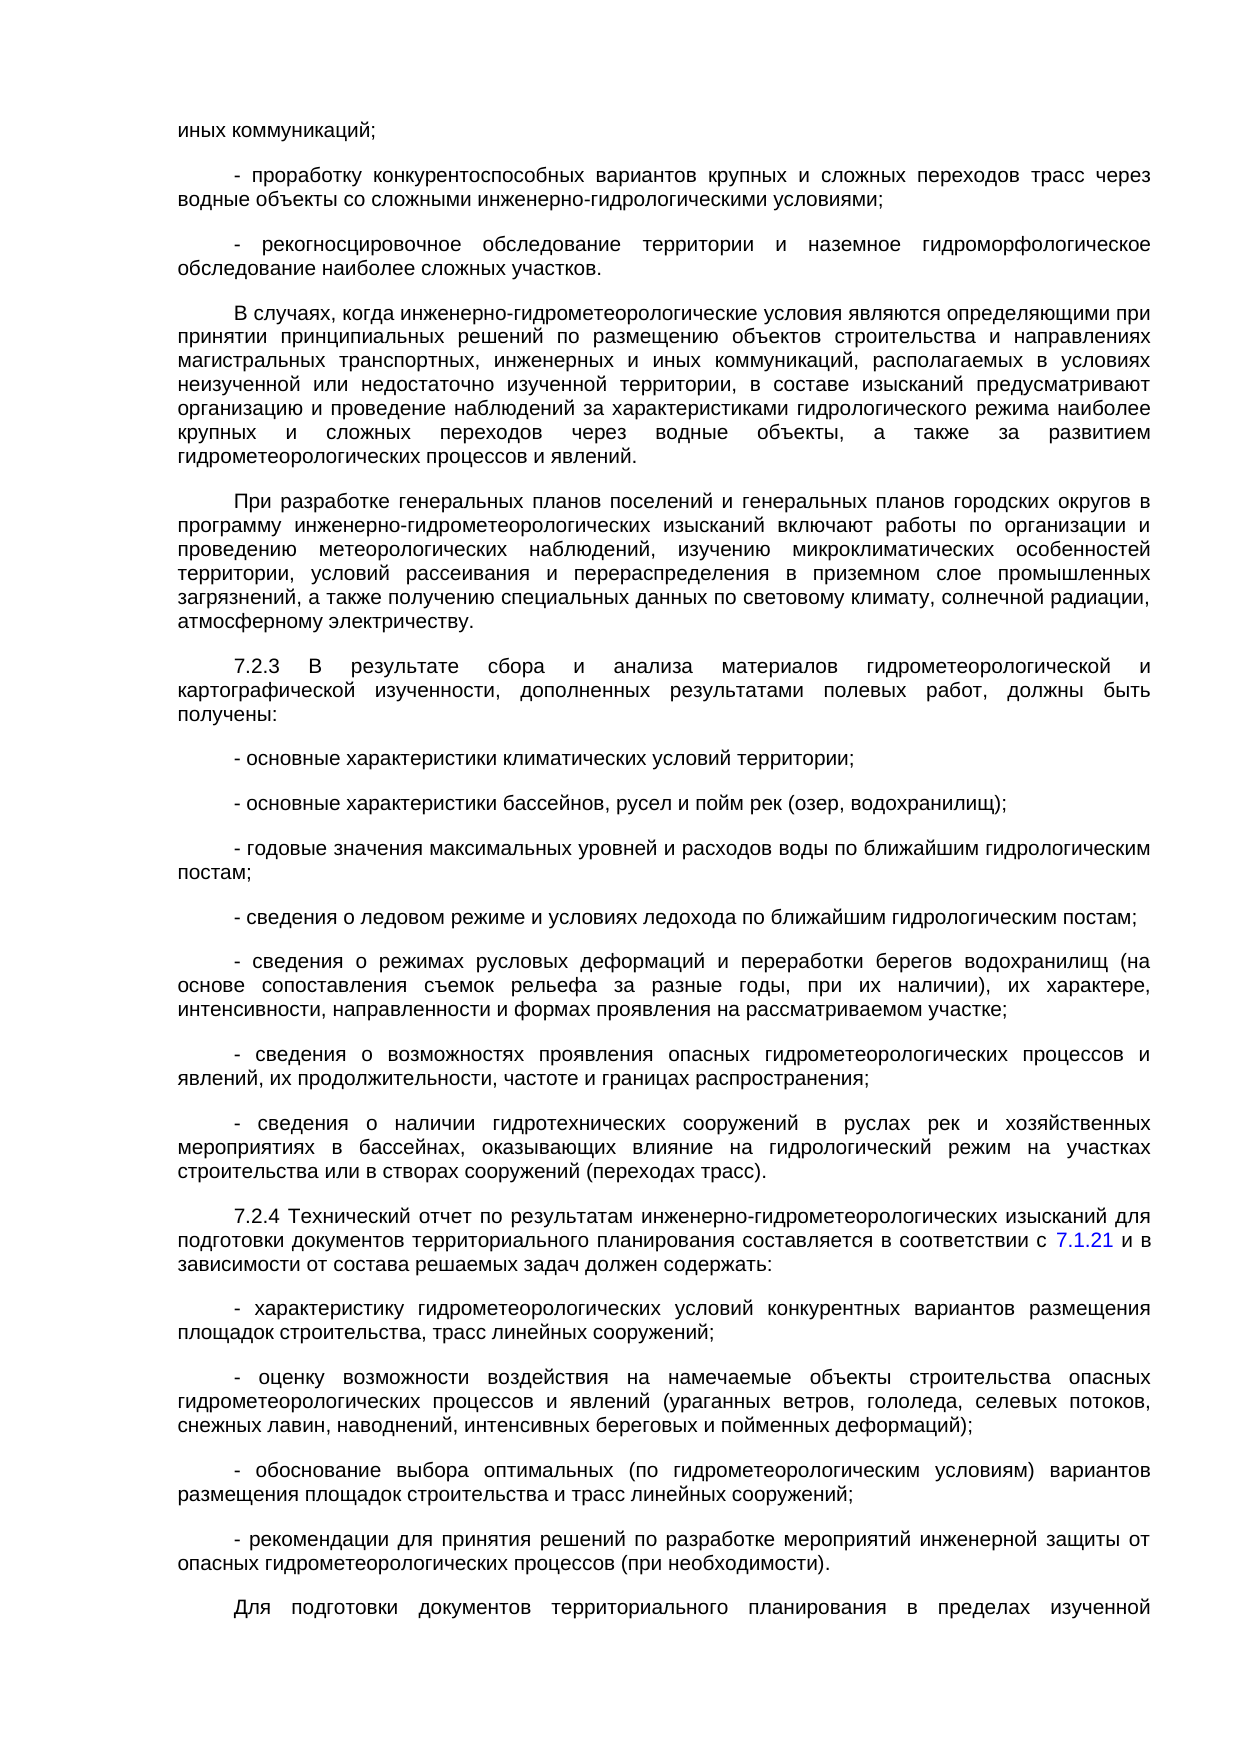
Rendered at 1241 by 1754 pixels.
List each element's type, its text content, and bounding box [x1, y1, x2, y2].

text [177, 1595, 1152, 1619]
text При разработке генеральных планов поселений и генеральных планов городских округов в программу инженерно-гидрометеорологических изысканий включают работы по организации и проведению метеорологических наблюдений, изучению микроклиматических особенностей территории, условий рассеивания и перераспределения в приземном слое промышленных загрязнений, а также получению специальных данных по световому климату, солнечной радиации, атмосферному электричеству. [177, 489, 1152, 633]
text - сведения о ледовом режиме и условиях ледохода по ближайшим гидрологическим постам; [177, 904, 1152, 928]
text - сведения о возможностях проявления опасных гидрометеорологических процессов и явлений, их продолжительности, частоте и границах распространения; [177, 1042, 1152, 1090]
text - оценку возможности воздействия на намечаемые объекты строительства опасных гидрометеорологических процессов и явлений (ураганных ветров, гололеда, селевых потоков, снежных лавин, наводнений, интенсивных береговых и пойменных деформаций); [177, 1365, 1152, 1437]
text - проработку конкурентоспособных вариантов крупных и сложных переходов трасс через водные объекты со сложными инженерно-гидрологическими условиями; [177, 163, 1152, 211]
text - основные характеристики бассейнов, русел и пойм рек (озер, водохранилищ); [177, 791, 1152, 815]
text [177, 118, 1152, 142]
text - основные характеристики климатических условий территории; [177, 746, 1152, 770]
text В случаях, когда инженерно-гидрометеорологические условия являются определяющими при принятии принципиальных решений по размещению объектов строительства и направлениях магистральных транспортных, инженерных и иных коммуникаций, располагаемых в условиях неизученной или недостаточно изученной территории, в составе изысканий предусматривают организацию и проведение наблюдений за характеристиками гидрологического режима наиболее крупных и сложных переходов через водные объекты, а также за развитием гидрометеорологических процессов и явлений. [177, 300, 1152, 468]
text 7.2.3 В результате сбора и анализа материалов гидрометеорологической и картографической изученности, дополненных результатами полевых работ, должны быть получены: [177, 653, 1152, 725]
text 7.2.4 Технический отчет по результатам инженерно-гидрометеорологических изысканий для подготовки документов территориального планирования составляется в соответствии с 7.1.21 и в зависимости от состава решаемых задач должен содержать: [177, 1203, 1152, 1275]
text - характеристику гидрометеорологических условий конкурентных вариантов размещения площадок строительства, трасс линейных сооружений; [177, 1296, 1152, 1344]
text - рекогносцировочное обследование территории и наземное гидроморфологическое обследование наиболее сложных участков. [177, 232, 1152, 279]
text - сведения о наличии гидротехнических сооружений в руслах рек и хозяйственных мероприятиях в бассейнах, оказывающих влияние на гидрологический режим на участках строительства или в створах сооружений (переходах трасс). [177, 1111, 1152, 1183]
text - рекомендации для принятия решений по разработке мероприятий инженерной защиты от опасных гидрометеорологических процессов (при необходимости). [177, 1526, 1152, 1574]
text - годовые значения максимальных уровней и расходов воды по ближайшим гидрологическим постам; [177, 836, 1152, 884]
text - обоснование выбора оптимальных (по гидрометеорологическим условиям) вариантов размещения площадок строительства и трасс линейных сооружений; [177, 1458, 1152, 1506]
text - сведения о режимах русловых деформаций и переработки берегов водохранилищ (на основе сопоставления съемок рельефа за разные годы, при их наличии), их характере, интенсивности, направленности и формах проявления на рассматриваемом участке; [177, 949, 1152, 1021]
